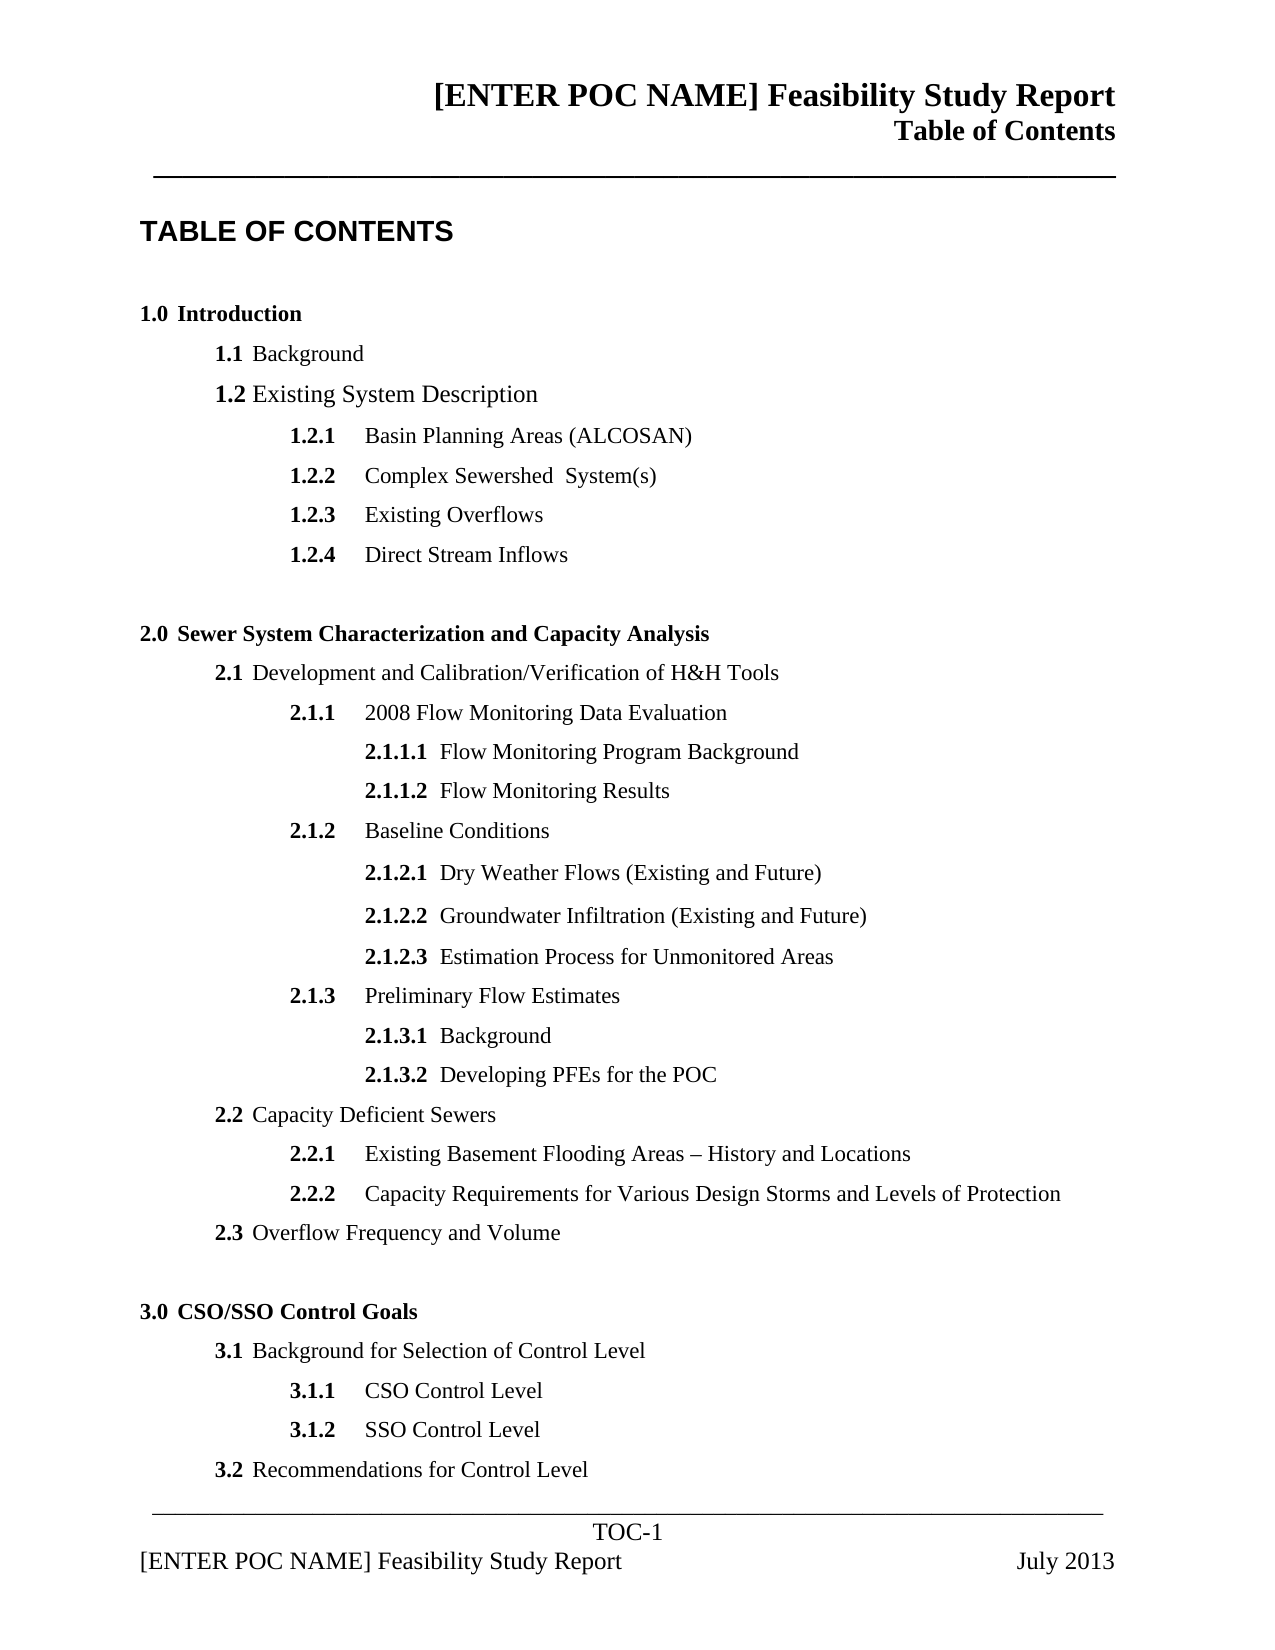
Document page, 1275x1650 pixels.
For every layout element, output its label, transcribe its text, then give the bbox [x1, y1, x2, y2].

text TABLE OF CONTENTS [139, 214, 1116, 247]
list Dry Weather Flows (Existing and Future) [364, 857, 1116, 885]
list Background [364, 1022, 1116, 1048]
list Development and Calibration/Verification of H&H Tools [214, 659, 1116, 686]
list Preliminary Flow Estimates [289, 982, 1116, 1009]
list Basin Planning Areas (ALCOSAN) [289, 422, 1116, 449]
list Recommendations for Control Level [214, 1456, 1116, 1482]
list Baseline Conditions [289, 817, 1116, 843]
list CSO/SSO Control Goals [139, 1298, 1116, 1324]
list Direct Stream Inflows [289, 541, 1116, 567]
list Flow Monitoring Results [364, 778, 1116, 804]
list Sewer System Characterization and Capacity Analysis [139, 620, 1116, 646]
list Estimation Process for Unmonitored Areas [364, 943, 1116, 969]
list CSO Control Level [289, 1377, 1116, 1403]
list Developing PFEs for the POC [364, 1061, 1116, 1088]
list Capacity Deficient Sewers [214, 1101, 1116, 1127]
list Background for Selection of Control Level [214, 1338, 1116, 1364]
list Complex Sewershed System(s) [289, 462, 1116, 488]
list Background [214, 340, 1116, 366]
list Overflow Frequency and Volume [214, 1219, 1116, 1246]
list Capacity Requirements for Various Design Storms and Levels of Protection [289, 1180, 1116, 1206]
list Flow Monitoring Program Background [364, 738, 1116, 764]
list 2008 Flow Monitoring Data Evaluation [289, 699, 1116, 725]
list SSO Control Level [289, 1417, 1116, 1443]
list Introduction [139, 300, 1116, 327]
list Existing System Description [214, 379, 1116, 408]
list Existing Overflows [289, 501, 1116, 528]
list Existing Basement Flooding Areas – History and Locations [289, 1140, 1116, 1167]
list Groundwater Infiltration (Existing and Future) [364, 900, 1116, 928]
